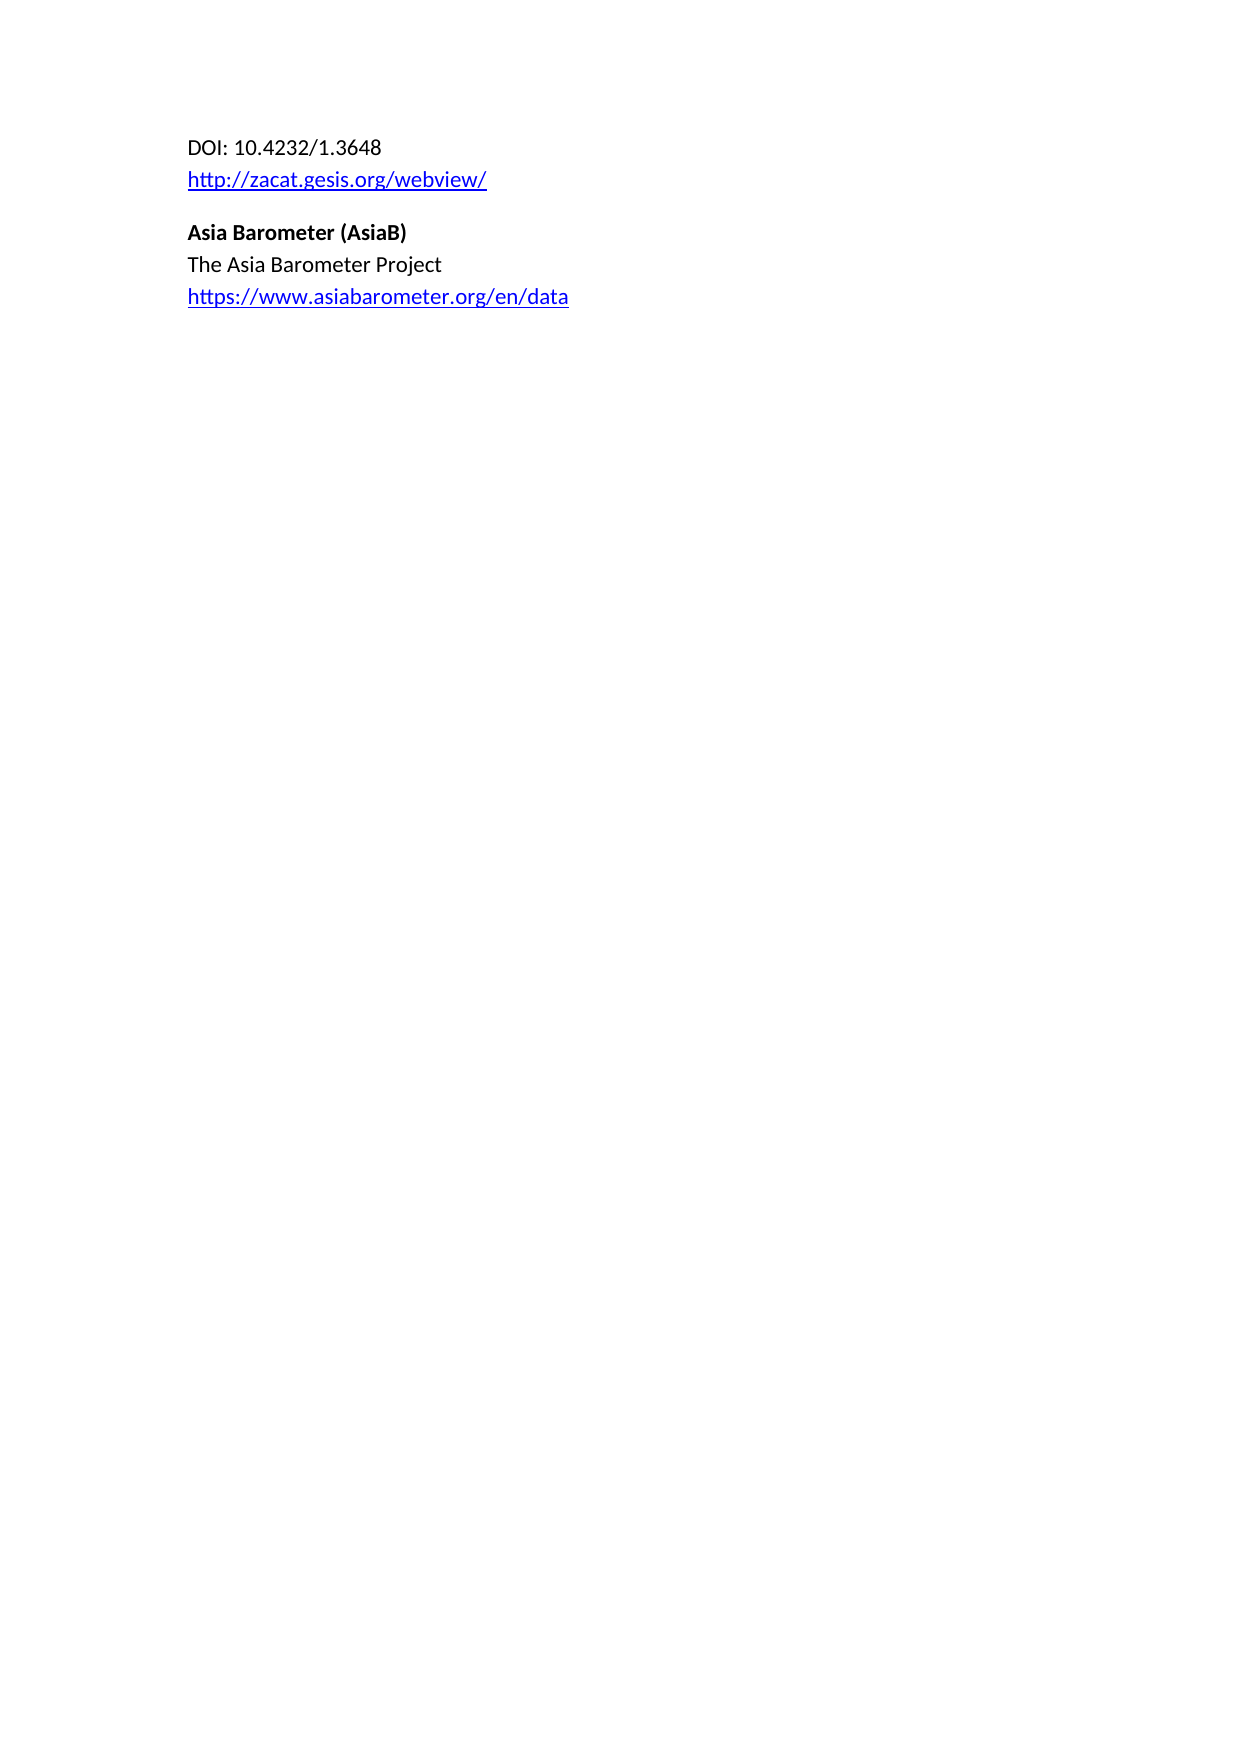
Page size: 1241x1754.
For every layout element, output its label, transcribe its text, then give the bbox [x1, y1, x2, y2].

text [187, 133, 1053, 193]
text Asia Barometer (AsiaB) The Asia Barometer Project https://www.asiabarometer.org/en/data [187, 218, 1053, 311]
